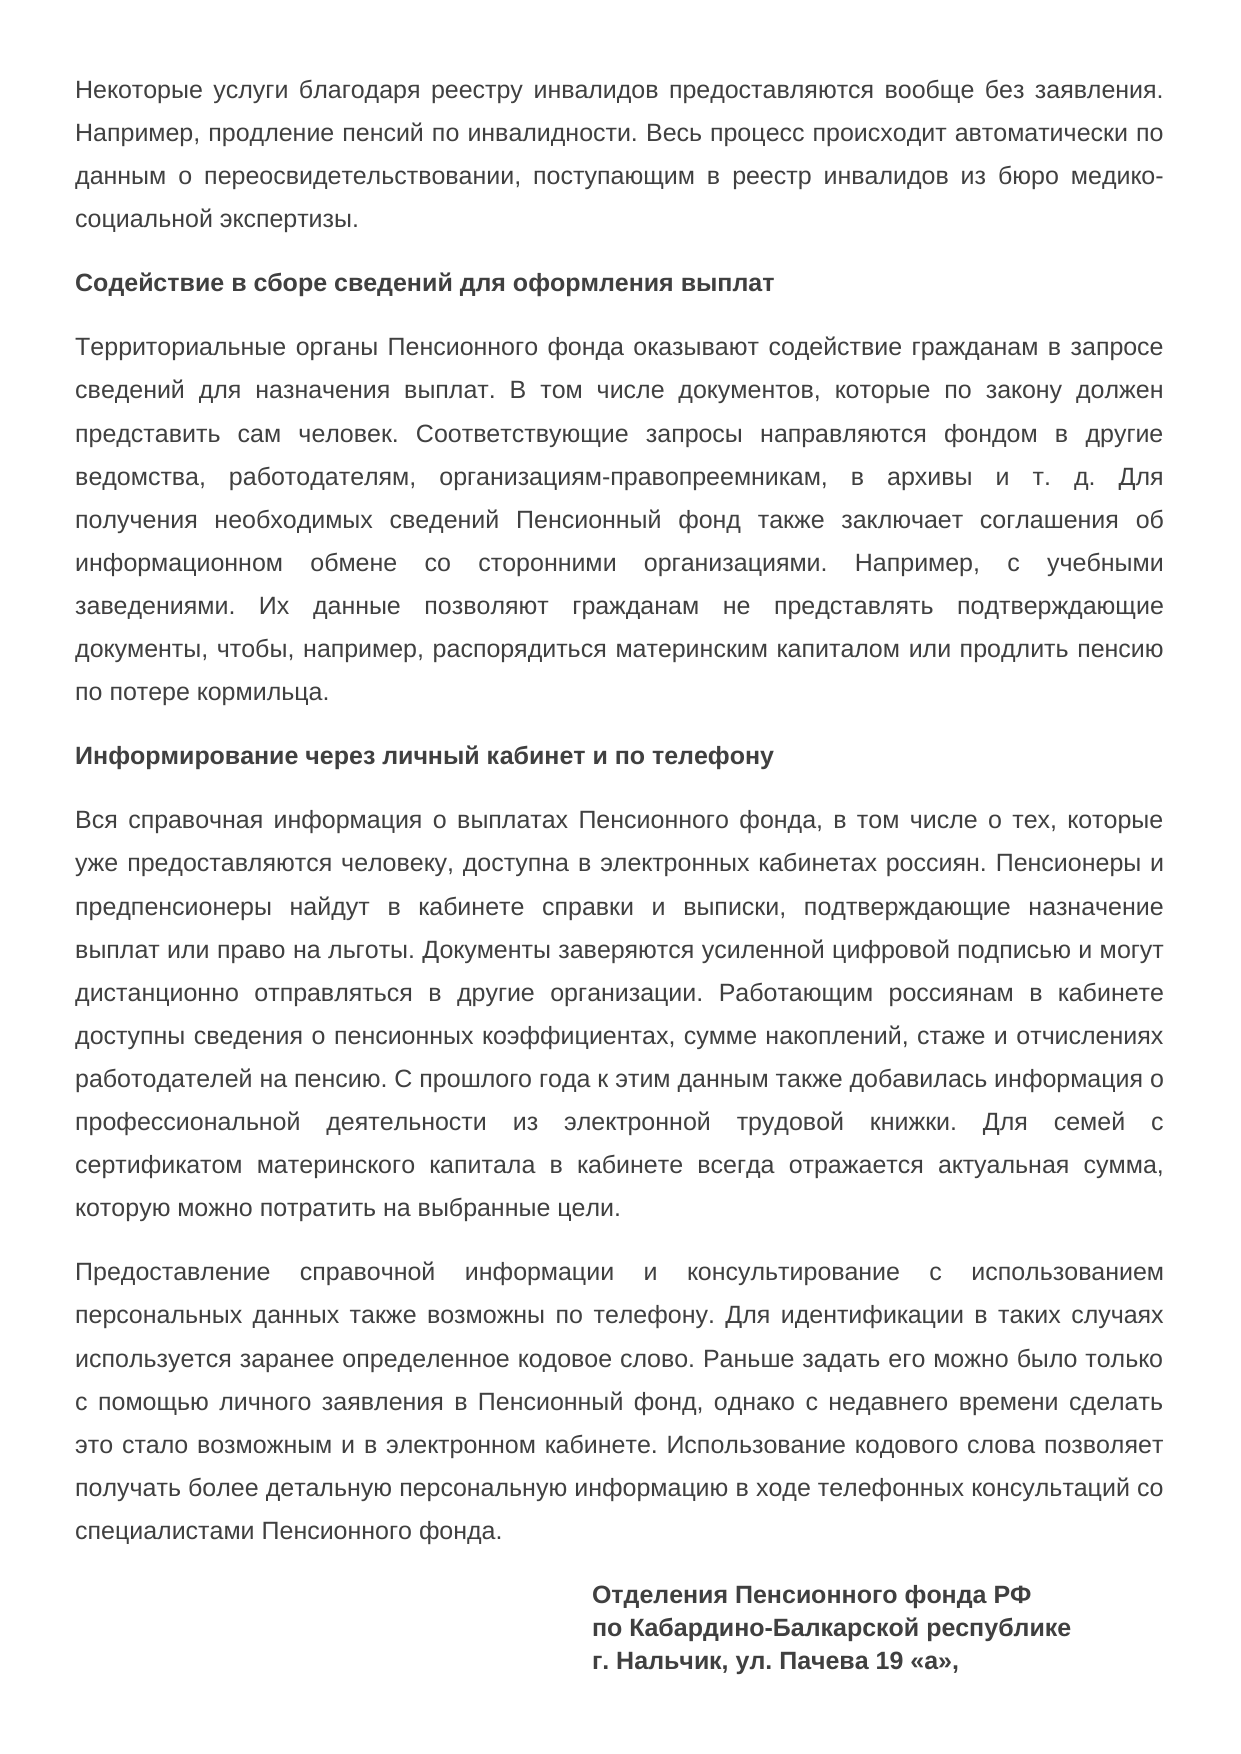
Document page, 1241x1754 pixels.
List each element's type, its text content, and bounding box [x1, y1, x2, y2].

text по Кабардино-Балкарской республике [75, 1613, 1165, 1642]
text г. Нальчик, ул. Пачева 19 «а», [75, 1646, 1165, 1675]
text Содействие в сборе сведений для оформления выплат [75, 268, 1165, 297]
text Предоставление справочной информации и консультирование с использованием персональных данных также возможны по телефону. Для идентификации в таких случаях используется заранее определенное кодовое слово. Раньше задать его можно было только с помощью личного заявления в Пенсионный фонд, однако с недавнего времени сделать это стало возможным и в электронном кабинете. Использование кодового слова позволяет получать более детальную персональную информацию в ходе телефонных консультаций со специалистами Пенсионного фонда. [75, 1257, 1165, 1545]
text Территориальные органы Пенсионного фонда оказывают содействие гражданам в запросе сведений для назначения выплат. В том числе документов, которые по закону должен представить сам человек. Соответствующие запросы направляются фондом в другие ведомства, работодателям, организациям-правопреемникам, в архивы и т. д. Для получения необходимых сведений Пенсионный фонд также заключает соглашения об информационном обмене со сторонними организациями. Например, с учебными заведениями. Их данные позволяют гражданам не представлять подтверждающие документы, чтобы, например, распорядиться материнским капиталом или продлить пенсию по потере кормильца. [75, 332, 1165, 706]
text Информирование через личный кабинет и по телефону [75, 741, 1165, 770]
text Отделения Пенсионного фонда РФ [75, 1580, 1165, 1609]
text Некоторые услуги благодаря реестру инвалидов предоставляются вообще без заявления. Например, продление пенсий по инвалидности. Весь процесс происходит автоматически по данным о переосвидетельствовании, поступающим в реестр инвалидов из бюро медико-социальной экспертизы. [75, 75, 1165, 233]
text Вся справочная информация о выплатах Пенсионного фонда, в том числе о тех, которые уже предоставляются человеку, доступна в электронных кабинетах россиян. Пенсионеры и предпенсионеры найдут в кабинете справки и выписки, подтверждающие назначение выплат или право на льготы. Документы заверяются усиленной цифровой подписью и могут дистанционно отправляться в другие организации. Работающим россиянам в кабинете доступны сведения о пенсионных коэффициентах, сумме накоплений, стаже и отчислениях работодателей на пенсию. С прошлого года к этим данным также добавилась информация о профессиональной деятельности из электронной трудовой книжки. Для семей с сертификатом материнского капитала в кабинете всегда отражается актуальная сумма, которую можно потратить на выбранные цели. [75, 805, 1165, 1222]
